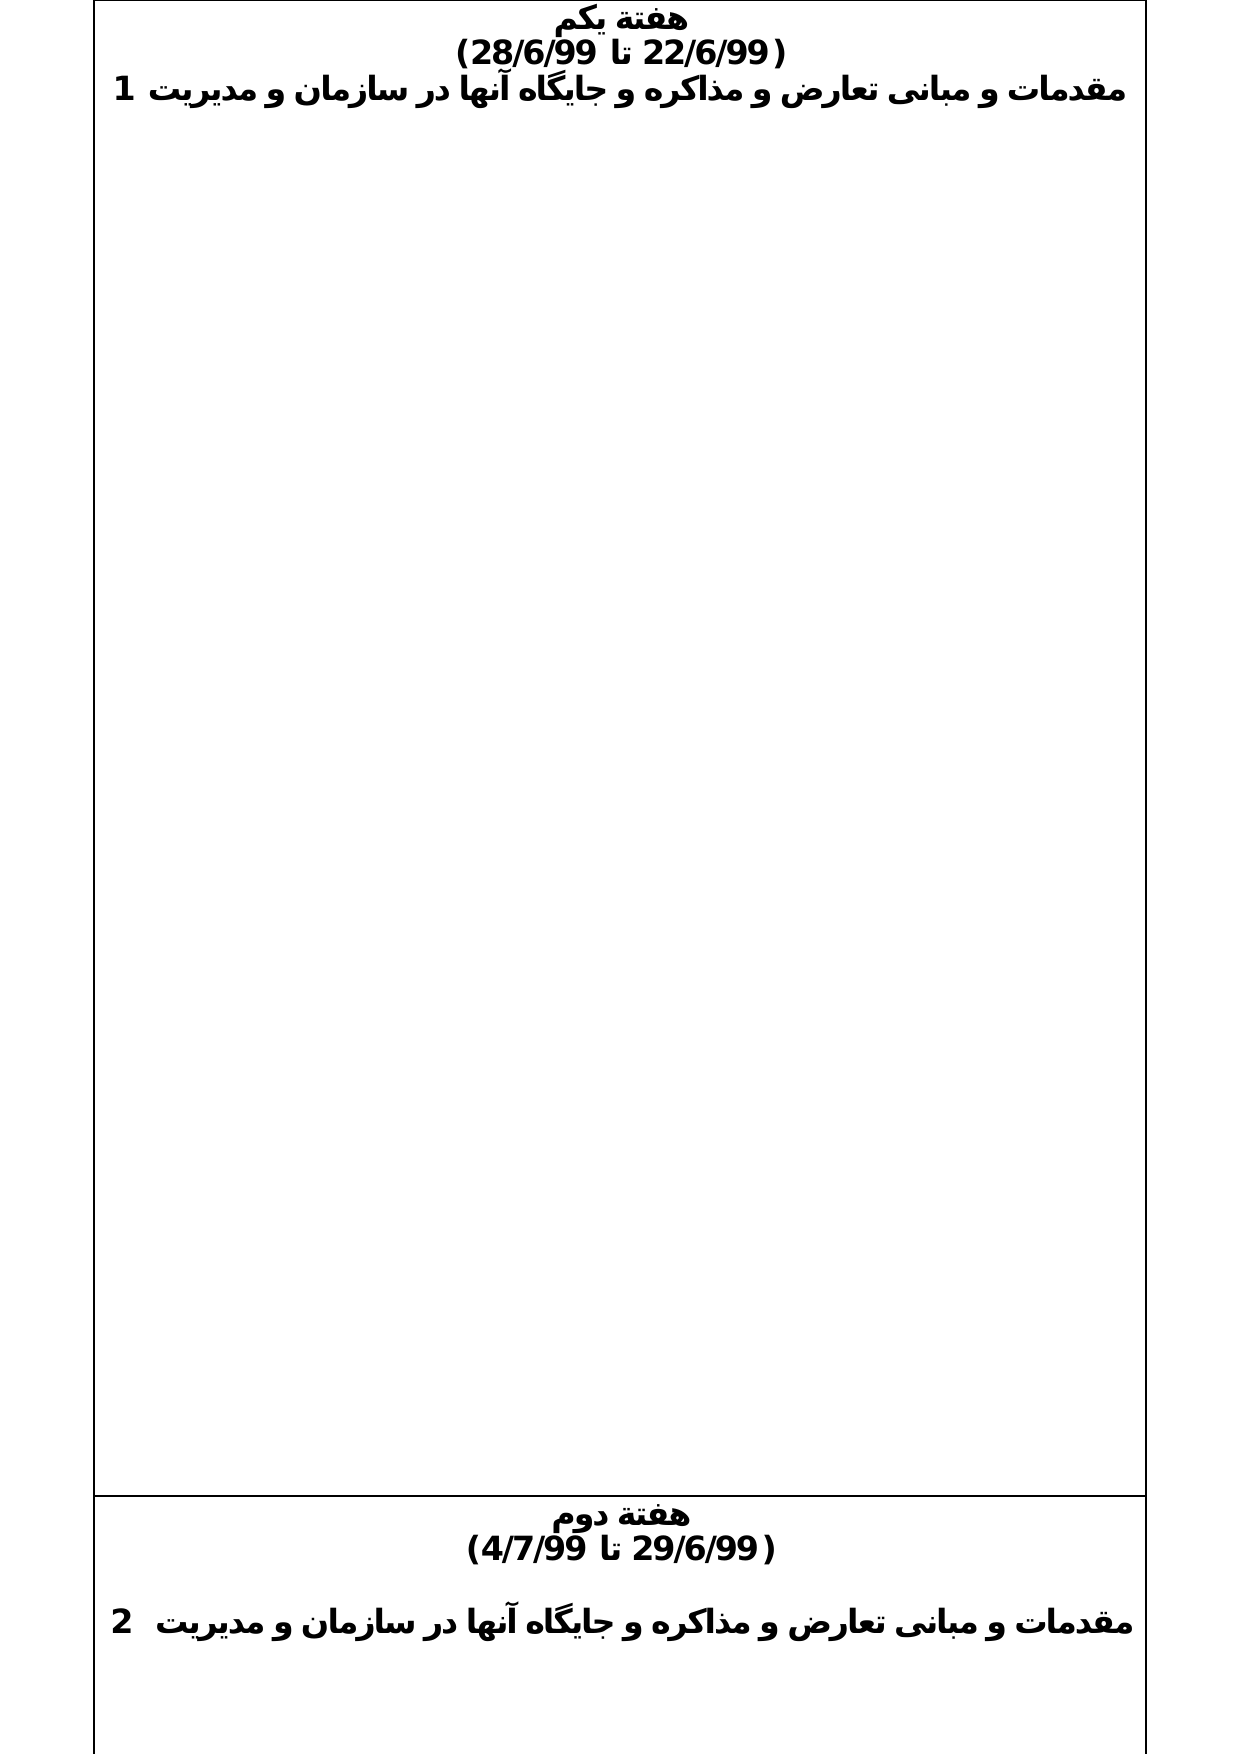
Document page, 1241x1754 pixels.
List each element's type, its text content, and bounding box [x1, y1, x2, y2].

table_cell هفتة دوم (29/6/99 تا 4/7/99) مقدمات و مبانی تعارض و مذاکره و جایگاه آنها در سازمان و مدیریت 2 [95, 1497, 1145, 1754]
table_header هفتة یکم (22/6/99 تا 28/6/99) مقدمات و مبانی تعارض و مذاکره و جایگاه آنها در سازمان و مدیریت 1 [95, 1, 1145, 1495]
